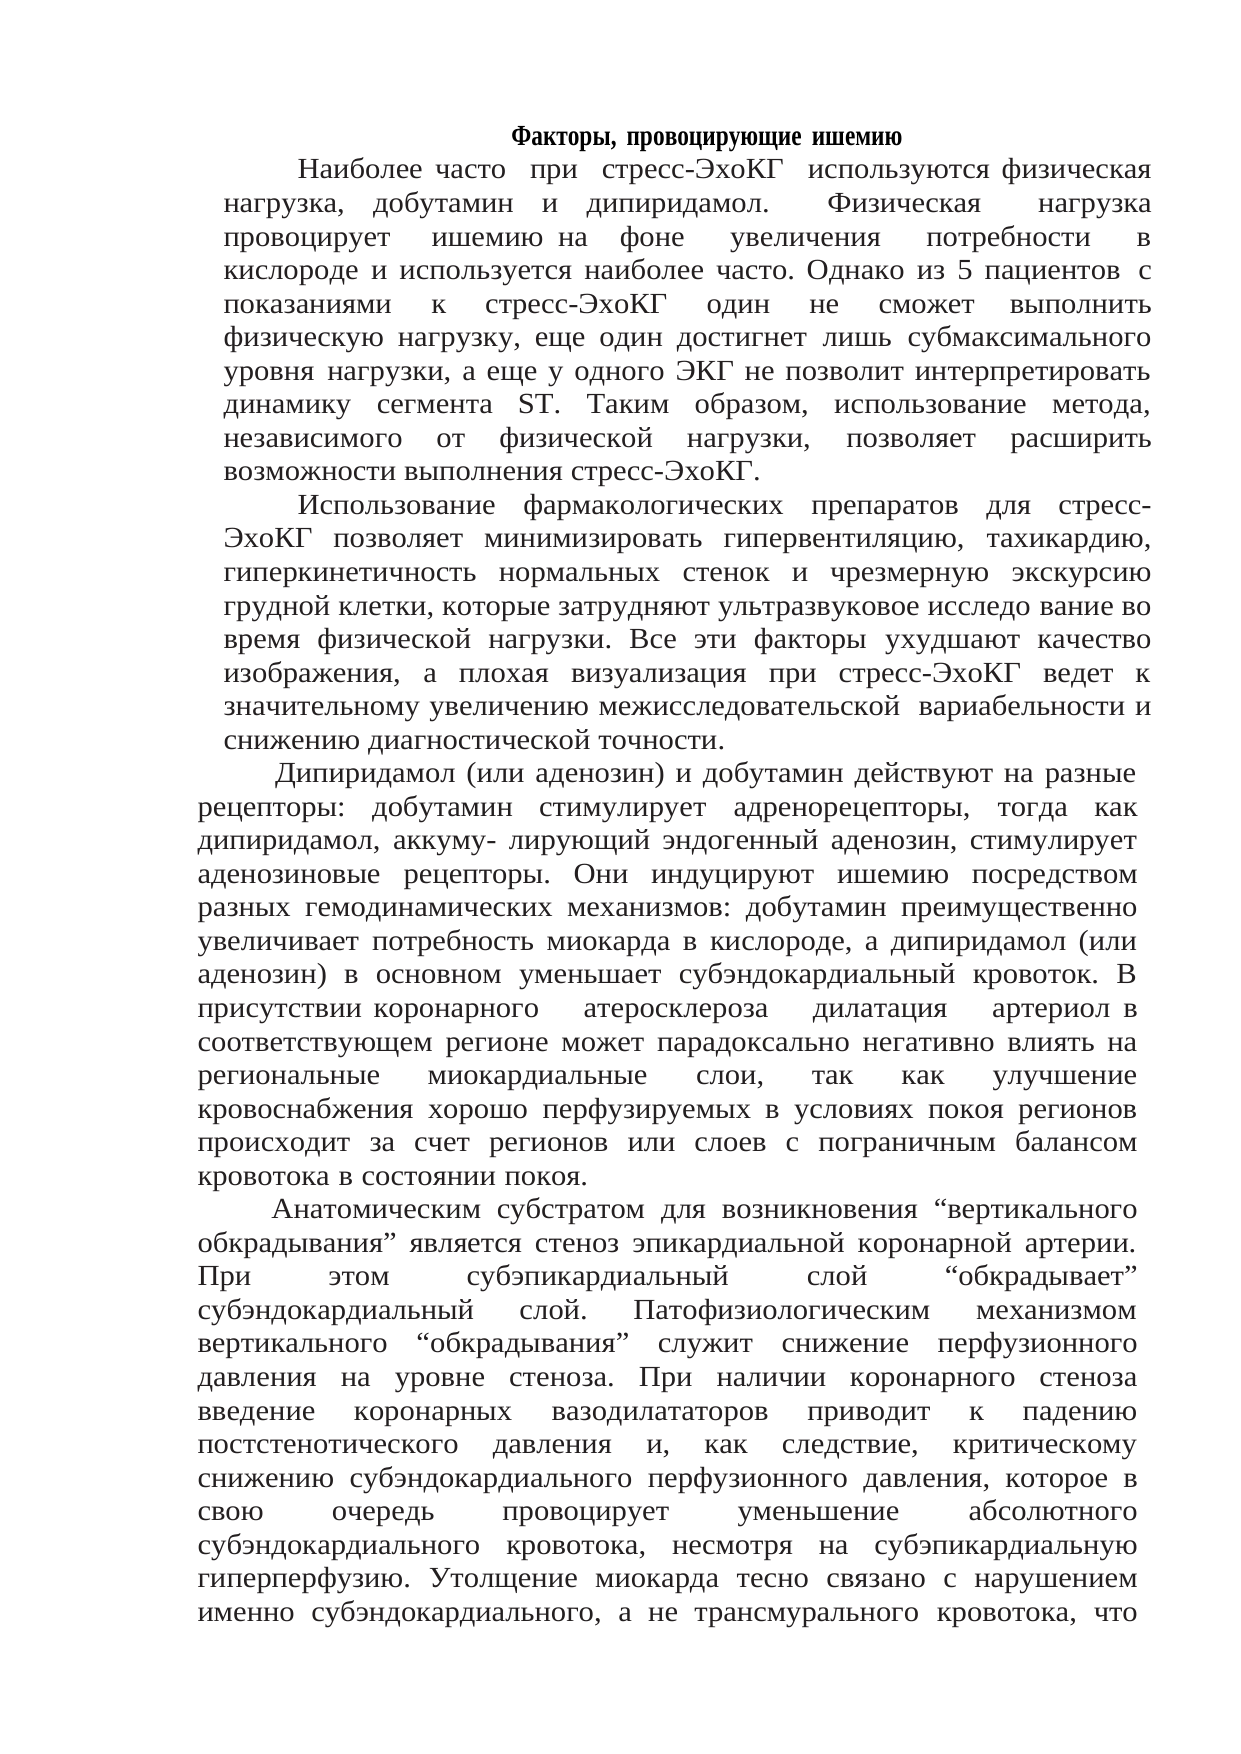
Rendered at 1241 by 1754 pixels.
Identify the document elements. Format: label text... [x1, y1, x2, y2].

text Использование фармакологических препаратов для стресс-ЭхоКГ позволяет минимизировать гипервентиляцию, тахикардию, гиперкинетичность нормальных стенок и чрезмерную экскурсию грудной клетки, которые затрудняют ультразвуковое исследо вание во время физической нагрузки. Все эти факторы ухудшают качество изображения, а плохая визуализация при стресс-ЭхоКГ ведет к значительному увеличению межисследовательской вариабельности и снижению диагностической точности. [223, 487, 1151, 755]
text Наиболее часто при стресс-ЭхоКГ используются физическая нагрузка, добутамин и дипиридамол. Физическая нагрузка провоцирует ишемию на фоне увеличения потребности в кислороде и используется наиболее часто. Однако из 5 пациентов с показаниями к стресс-ЭхоКГ один не сможет выполнить физическую нагрузку, еще один достигнет лишь субмаксимального уровня нагрузки, а еще у одного ЭКГ не позволит интерпретировать динамику сегмента ST. Таким образом, использование метода, независимого от физической нагрузки, позволяет расширить возможности выполнения стресс-ЭхоКГ. [223, 152, 1152, 487]
subtitle Факторы, провоцирующие ишемию [188, 118, 1152, 152]
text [197, 1191, 1138, 1627]
text Дипиридамол (или аденозин) и добутамин действуют на разные рецепторы: добутамин стимулирует адренорецепторы, тогда как дипиридамол, аккуму- лирующий эндогенный аденозин, стимулирует аденозиновые рецепторы. Они индуцируют ишемию посредством разных гемодинамических механизмов: добутамин преимущественно увеличивает потребность миокарда в кислороде, а дипиридамол (или аденозин) в основном уменьшает субэндокардиальный кровоток. В присутствии коронарного атеросклероза дилатация артериол в соответствующем регионе может парадоксально негативно влиять на региональные миокардиальные слои, так как улучшение кровоснабжения хорошо перфузируемых в условиях покоя регионов происходит за счет регионов или слоев с пограничным балансом кровотока в состоянии покоя. [197, 755, 1137, 1191]
